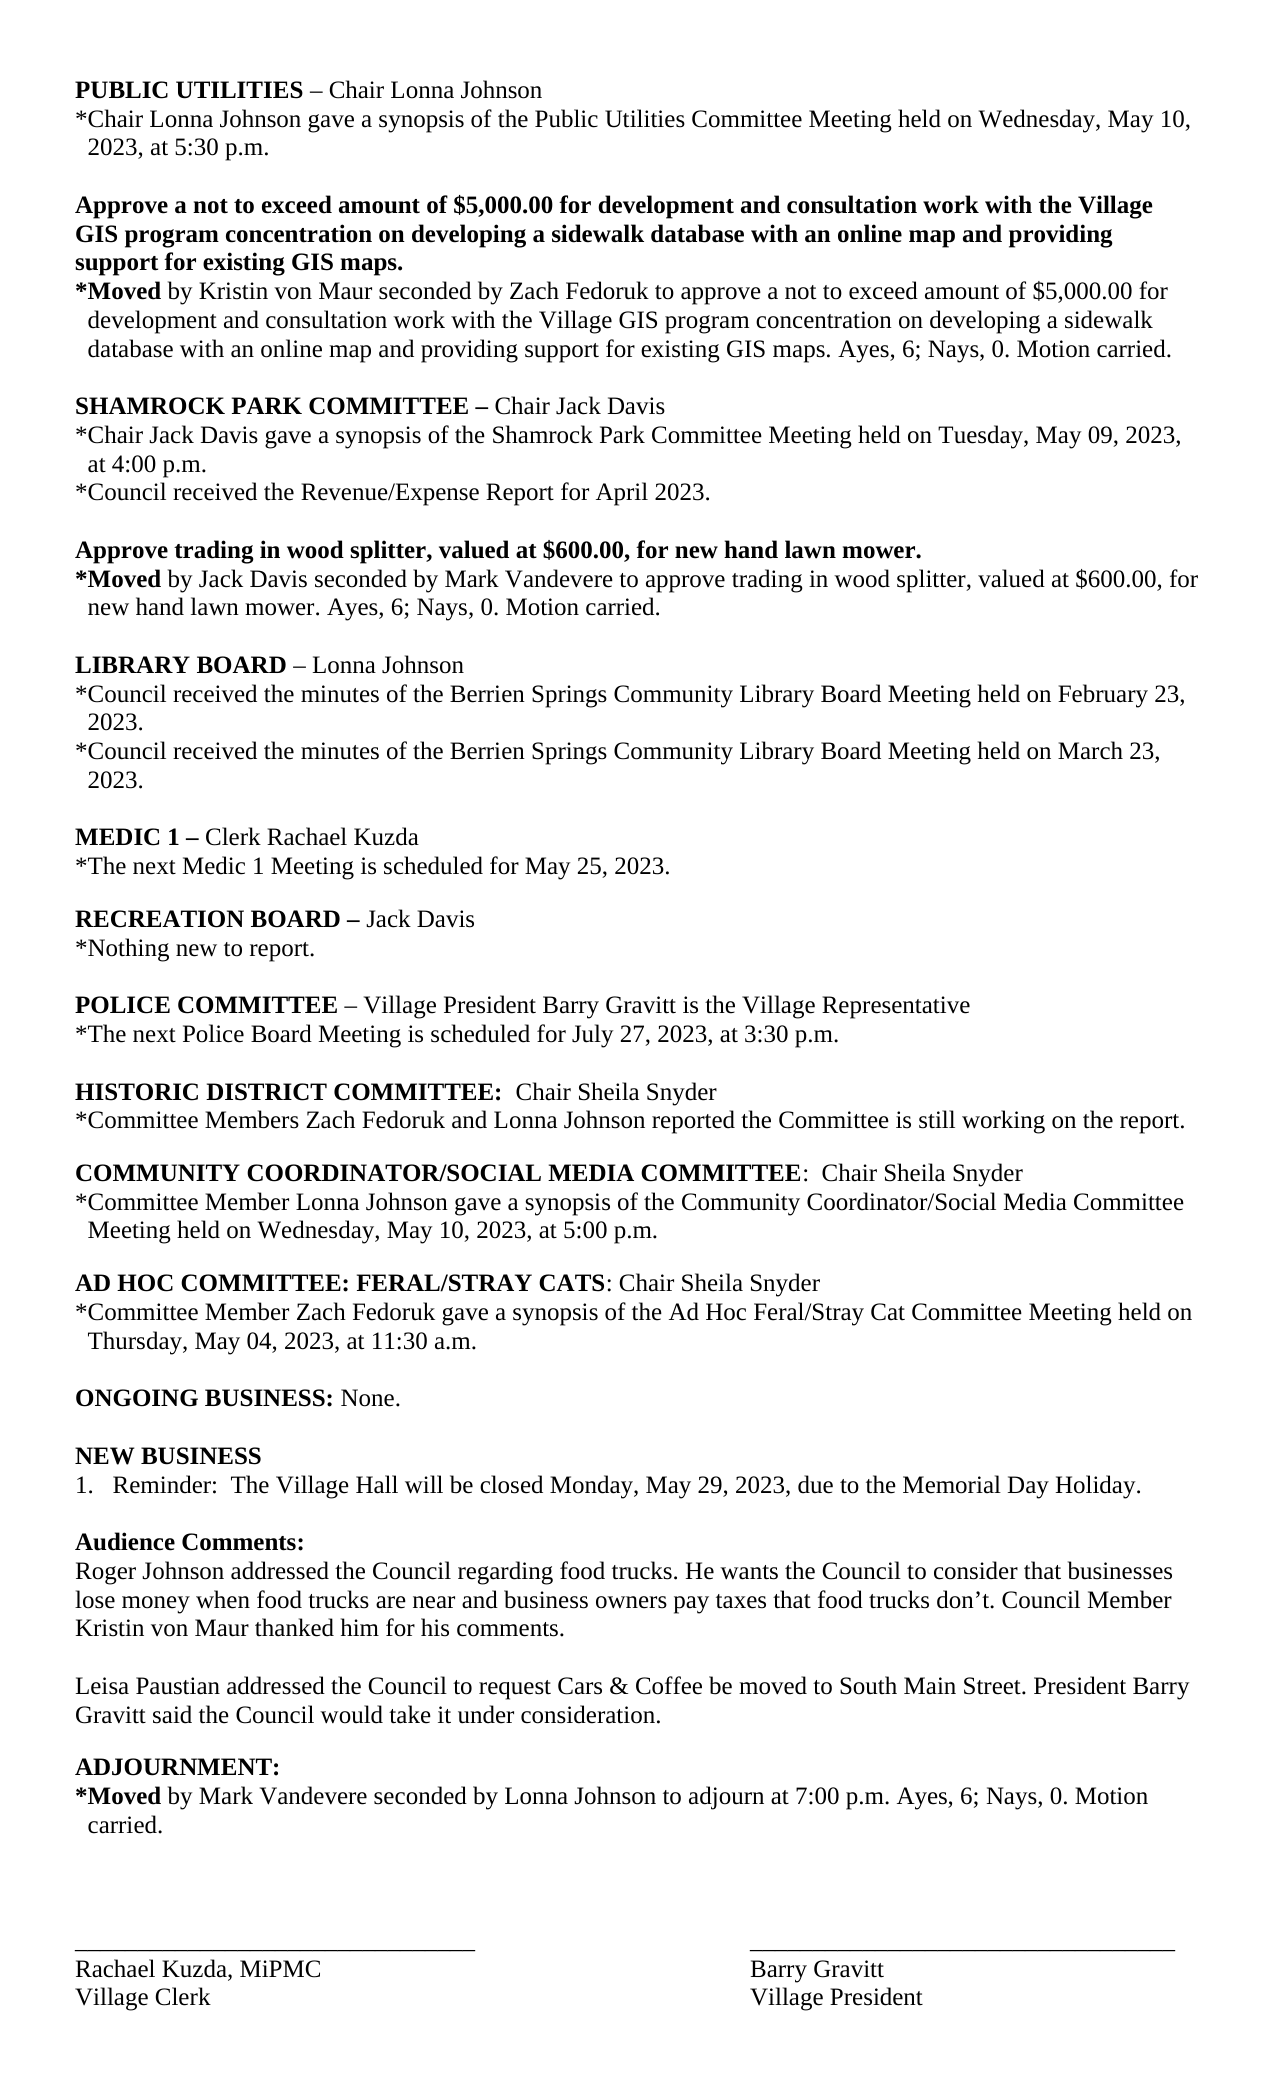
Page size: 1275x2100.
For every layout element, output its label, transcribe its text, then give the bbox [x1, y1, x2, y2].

text Audience Comments: [75, 1527, 1200, 1556]
text POLICE COMMITTEE – Village President Barry Gravitt is the Village Representative [75, 990, 1200, 1019]
text HISTORIC DISTRICT COMMITTEE: Chair Sheila Snyder [75, 1077, 1200, 1105]
text MEDIC 1 – Clerk Rachael Kuzda [75, 822, 1200, 851]
text 2023, at 5:30 p.m. [75, 132, 1200, 161]
text Rachael Kuzda, MiPMC Barry Gravitt [75, 1954, 1200, 1982]
text *Chair Lonna Johnson gave a synopsis of the Public Utilities Committee Meeting held on Wednesday, May 10, [75, 104, 1200, 132]
text database with an online map and providing support for existing GIS maps. Ayes, 6; Nays, 0. Motion carried. [75, 334, 1200, 362]
text COMMUNITY COORDINATOR/SOCIAL MEDIA COMMITTEE: Chair Sheila Snyder [75, 1158, 1200, 1187]
text SHAMROCK PARK COMMITTEE – Chair Jack Davis *Chair Jack Davis gave a synopsis of the Shamrock Park Committee Meeting held on Tuesday, May 09, 2023, [75, 391, 1200, 449]
text AD HOC COMMITTEE: FERAL/STRAY CATS: Chair Sheila Snyder [75, 1268, 1200, 1297]
text at 4:00 p.m. [75, 449, 1200, 477]
text Leisa Paustian addressed the Council to request Cars & Coffee be moved to South Main Street. President Barry [75, 1671, 1200, 1700]
text 2023. [75, 707, 1200, 736]
text Gravitt said the Council would take it under consideration. [75, 1700, 1200, 1728]
text *Committee Members Zach Fedoruk and Lonna Johnson reported the Committee is still working on the report. [75, 1105, 1200, 1158]
text lose money when food trucks are near and business owners pay taxes that food trucks don’t. Council Member [75, 1585, 1200, 1613]
text *Council received the Revenue/Expense Report for April 2023. [75, 477, 1200, 506]
text RECREATION BOARD – Jack Davis [75, 904, 1200, 933]
text development and consultation work with the Village GIS program concentration on developing a sidewalk [75, 305, 1200, 334]
text new hand lawn mower. Ayes, 6; Nays, 0. Motion carried. [75, 592, 1200, 621]
text *The next Medic 1 Meeting is scheduled for May 25, 2023. [75, 851, 1200, 904]
text *Moved by Jack Davis seconded by Mark Vandevere to approve trading in wood splitter, valued at $600.00, for [75, 564, 1200, 592]
text Approve a not to exceed amount of $5,000.00 for development and consultation work with the Village GIS program concentration on developing a sidewalk database with an online map and providing support for existing GIS maps. [75, 190, 1200, 276]
text NEW BUSINESS [75, 1441, 1200, 1470]
text *The next Police Board Meeting is scheduled for July 27, 2023, at 3:30 p.m. [75, 1019, 1200, 1048]
text LIBRARY BOARD – Lonna Johnson [75, 650, 1200, 679]
text Roger Johnson addressed the Council regarding food trucks. He wants the Council to consider that businesses [75, 1556, 1200, 1585]
text PUBLIC UTILITIES – Chair Lonna Johnson [75, 75, 1200, 104]
text carried. [75, 1810, 1200, 1839]
text ________________________________ __________________________________ [75, 1925, 1200, 1954]
text Kristin von Maur thanked him for his comments. [75, 1613, 1200, 1642]
text Village Clerk Village President [75, 1982, 1200, 2011]
text Thursday, May 04, 2023, at 11:30 a.m. [75, 1326, 1200, 1355]
text *Council received the minutes of the Berrien Springs Community Library Board Meeting held on February 23, [75, 679, 1200, 707]
text ONGOING BUSINESS: None. [75, 1383, 1200, 1412]
text 2023. [75, 765, 1200, 794]
text *Moved by Mark Vandevere seconded by Lonna Johnson to adjourn at 7:00 p.m. Ayes, 6; Nays, 0. Motion [75, 1781, 1200, 1810]
text *Council received the minutes of the Berrien Springs Community Library Board Meeting held on March 23, [75, 736, 1200, 765]
text *Moved by Kristin von Maur seconded by Zach Fedoruk to approve a not to exceed amount of $5,000.00 for [75, 276, 1200, 305]
text *Committee Member Lonna Johnson gave a synopsis of the Community Coordinator/Social Media Committee [75, 1187, 1200, 1216]
text *Committee Member Zach Fedoruk gave a synopsis of the Ad Hoc Feral/Stray Cat Committee Meeting held on [75, 1297, 1200, 1326]
text 1. Reminder: The Village Hall will be closed Monday, May 29, 2023, due to the Memorial Day Holiday. [75, 1470, 1200, 1498]
text Meeting held on Wednesday, May 10, 2023, at 5:00 p.m. [75, 1216, 1200, 1244]
text Approve trading in wood splitter, valued at $600.00, for new hand lawn mower. [75, 535, 1200, 564]
text *Nothing new to report. [75, 933, 1200, 962]
text ADJOURNMENT: [75, 1752, 1200, 1781]
